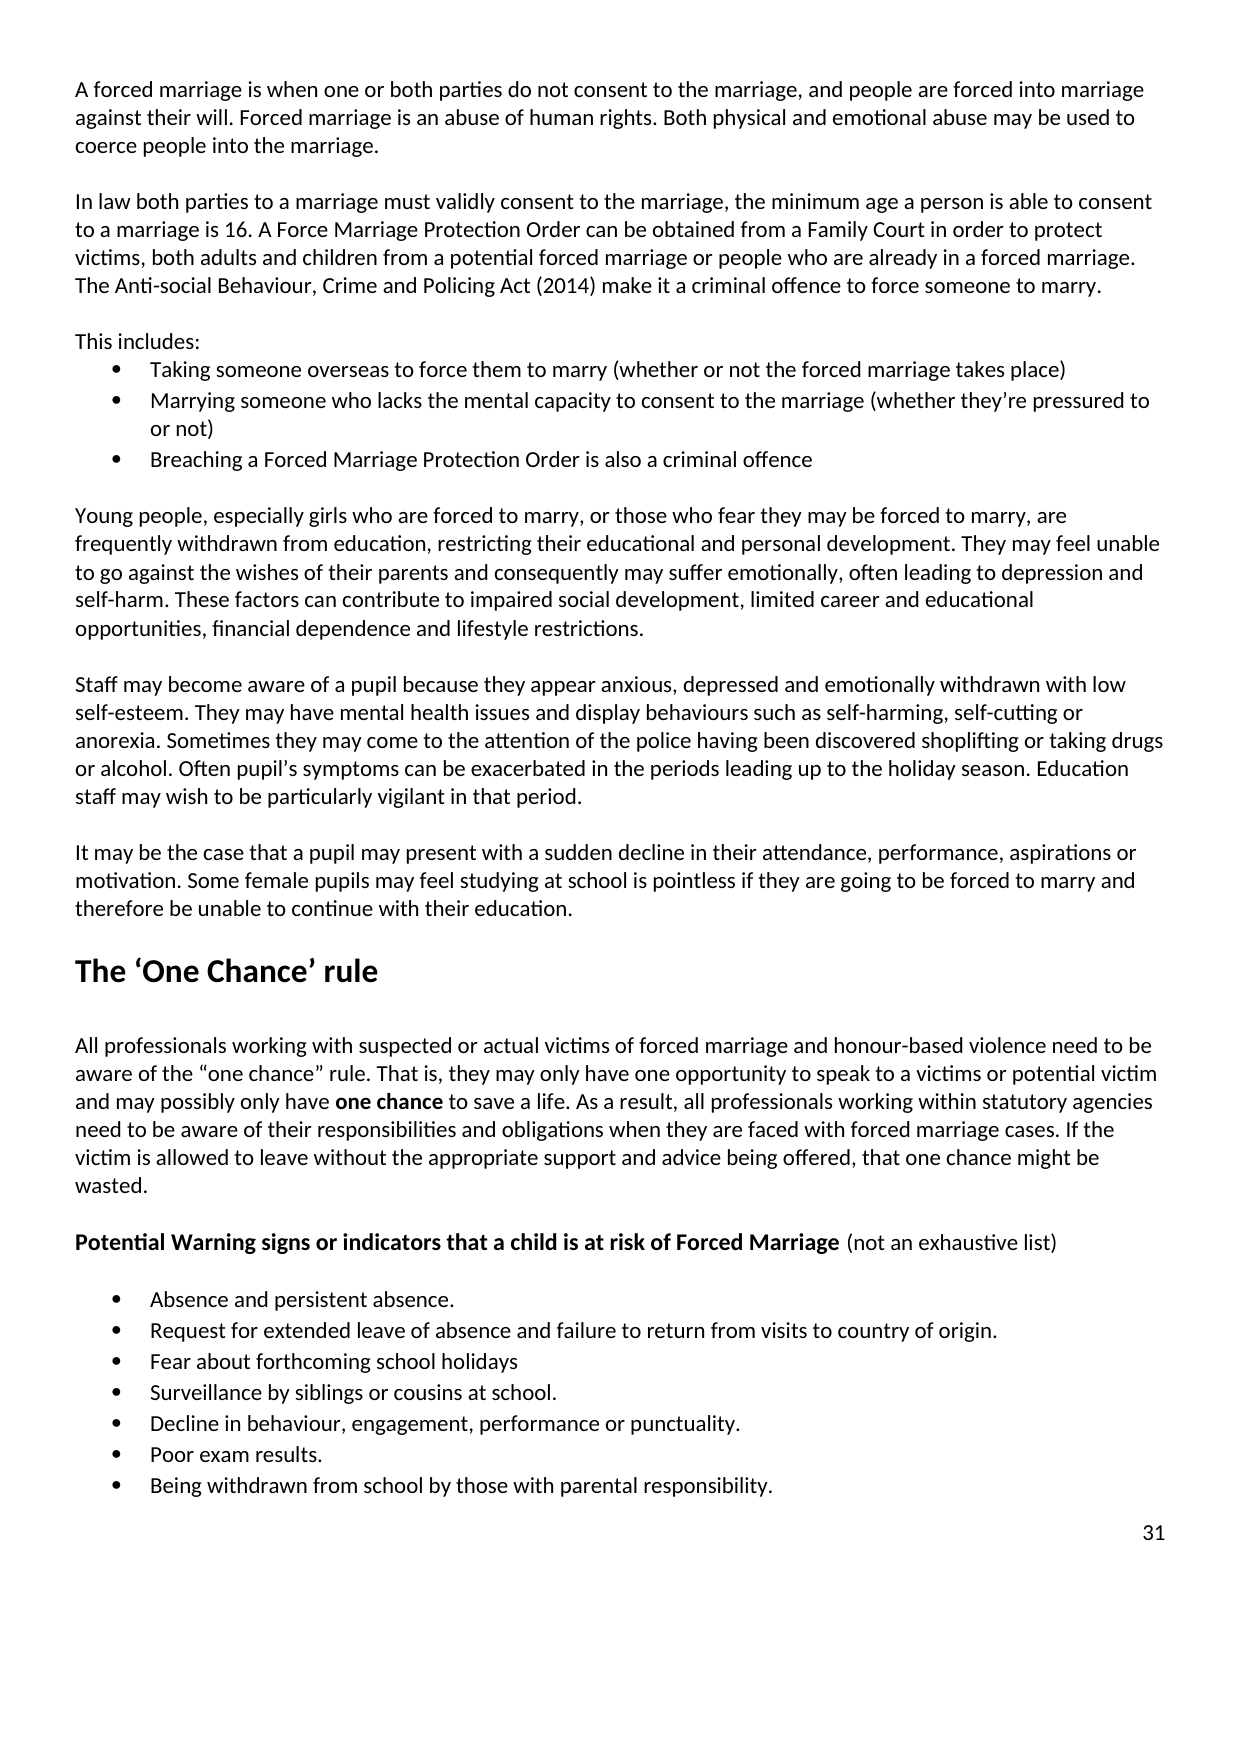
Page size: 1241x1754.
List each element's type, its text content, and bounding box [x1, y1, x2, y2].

text A forced marriage is when one or both parties do not consent to the marriage, and people are forced into marriage against their will. Forced marriage is an abuse of human rights. Both physical and emotional abuse may be used to coerce people into the marriage. [75, 75, 1165, 159]
list Request for extended leave of absence and failure to return from visits to country of origin. [112, 1316, 1165, 1344]
text It may be the case that a pupil may present with a sudden decline in their attendance, performance, aspirations or motivation. Some female pupils may feel studying at school is pointless if they are going to be forced to marry and therefore be unable to continue with their education. [75, 838, 1165, 922]
text In law both parties to a marriage must validly consent to the marriage, the minimum age a person is able to consent to a marriage is 16. A Force Marriage Protection Order can be obtained from a Family Court in order to protect victims, both adults and children from a potential forced marriage or people who are already in a forced marriage. [75, 187, 1165, 271]
list Breaching a Forced Marriage Protection Order is also a criminal offence [112, 446, 1165, 473]
list Taking someone overseas to force them to marry (whether or not the forced marriage takes place) [112, 355, 1165, 383]
text This includes: [75, 327, 1165, 355]
list Being withdrawn from school by those with parental responsibility. [112, 1472, 1165, 1500]
text The Anti-social Behaviour, Crime and Policing Act (2014) make it a criminal offence to force someone to marry. [75, 271, 1165, 299]
list Marrying someone who lacks the mental capacity to consent to the marriage (whether they’re pressured to or not) [112, 386, 1165, 442]
list Fear about forthcoming school holidays [112, 1347, 1165, 1375]
text Staff may become aware of a pupil because they appear anxious, depressed and emotionally withdrawn with low self-esteem. They may have mental health issues and display behaviours such as self-harming, self-cutting or anorexia. Sometimes they may come to the attention of the police having been discovered shoplifting or taking drugs or alcohol. Often pupil’s symptoms can be exacerbated in the periods leading up to the holiday season. Education staff may wish to be particularly vigilant in that period. [75, 670, 1165, 810]
text Young people, especially girls who are forced to marry, or those who fear they may be forced to marry, are frequently withdrawn from education, restricting their educational and personal development. They may feel unable to go against the wishes of their parents and consequently may suffer emotionally, often leading to depression and self-harm. These factors can contribute to impaired social development, limited career and educational opportunities, financial dependence and lifestyle restrictions. [75, 502, 1165, 642]
list Surveillance by siblings or cousins at school. [112, 1378, 1165, 1406]
text Potential Warning signs or indicators that a child is at risk of Forced Marriage (not an exhaustive list) [75, 1227, 1165, 1257]
list Poor exam results. [112, 1441, 1165, 1468]
text All professionals working with suspected or actual victims of forced marriage and honour-based violence need to be aware of the “one chance” rule. That is, they may only have one opportunity to speak to a victims or potential victim and may possibly only have one chance to save a life. As a result, all professionals working within statutory agencies need to be aware of their responsibilities and obligations when they are faced with forced marriage cases. If the victim is allowed to leave without the appropriate support and advice being offered, that one chance might be wasted. [75, 1031, 1165, 1199]
list Decline in behaviour, engagement, performance or punctuality. [112, 1409, 1165, 1437]
text The ‘One Chance’ rule [75, 950, 1165, 991]
list Absence and persistent absence. [112, 1285, 1165, 1313]
